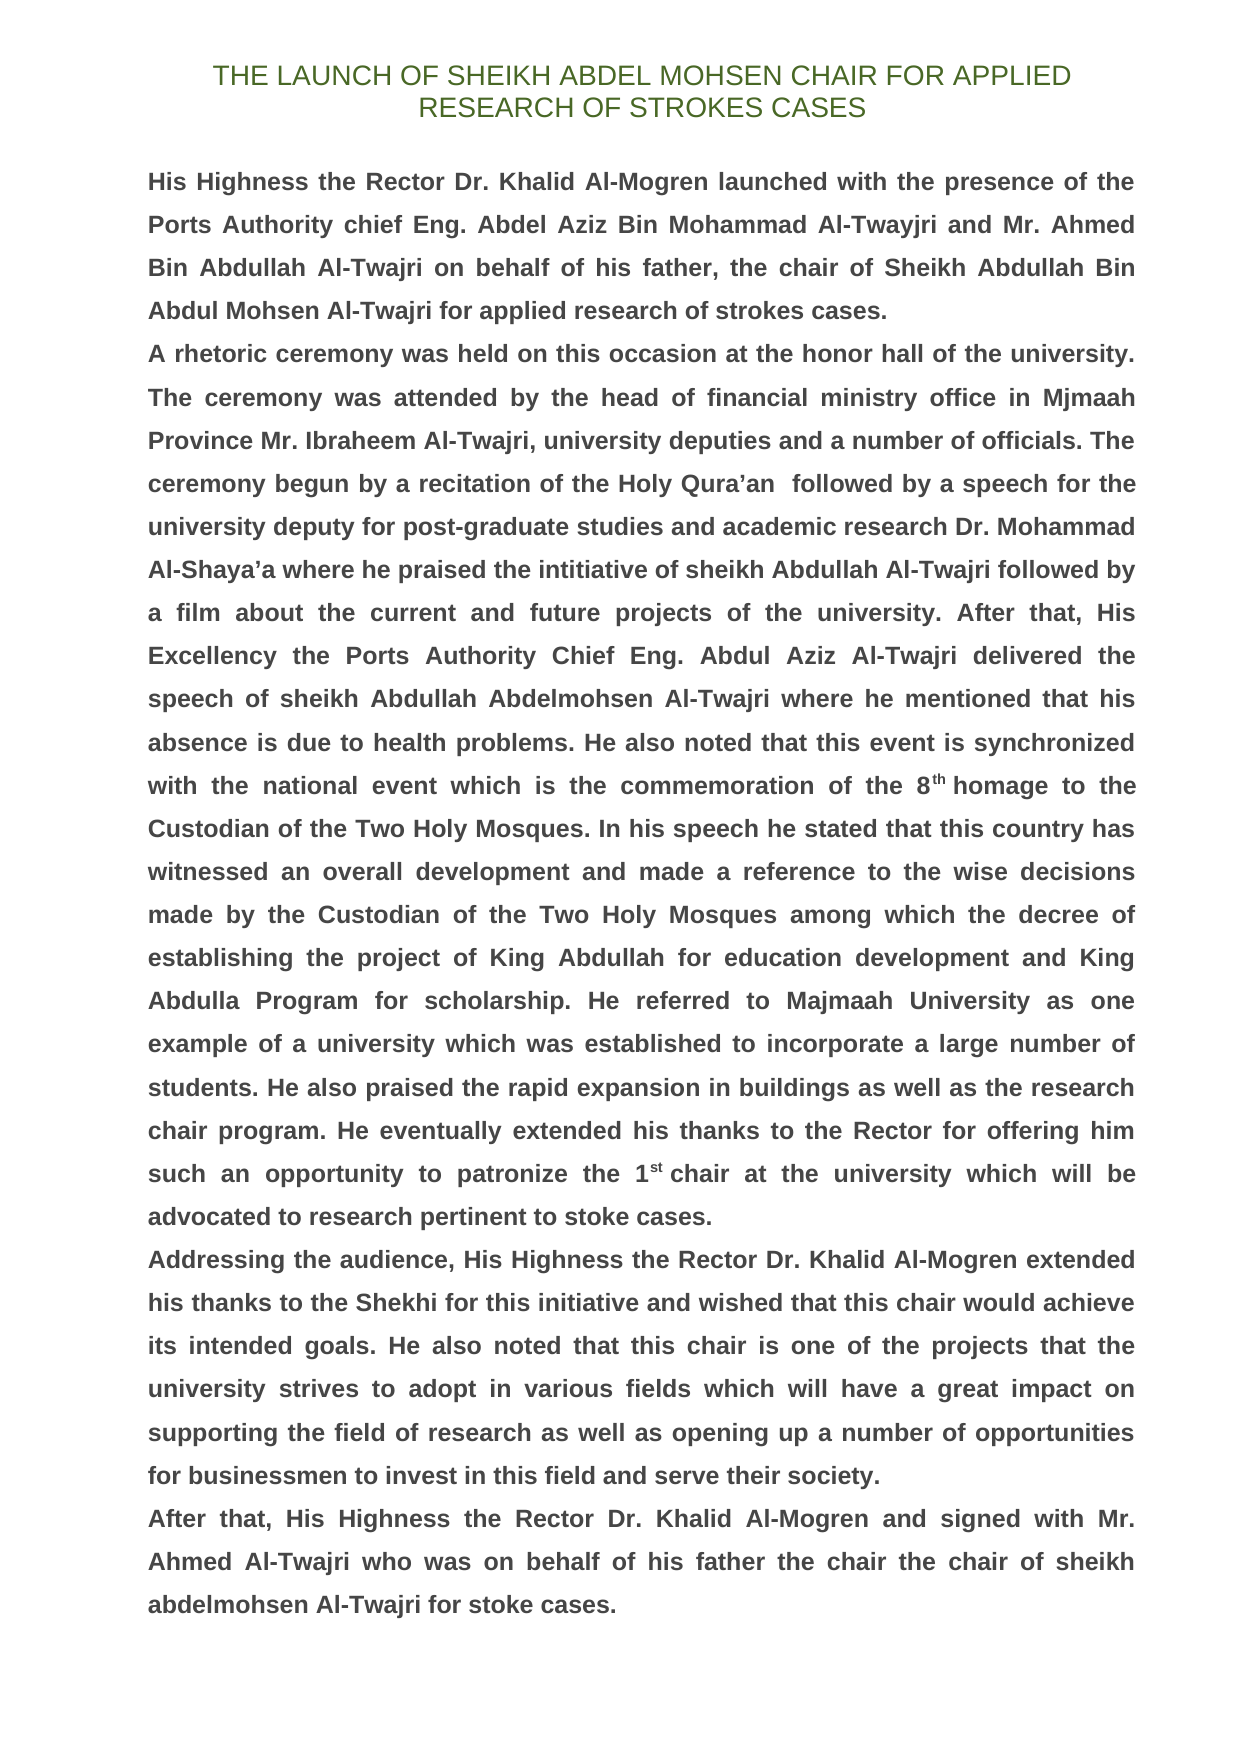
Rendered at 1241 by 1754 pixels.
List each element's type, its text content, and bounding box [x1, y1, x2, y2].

subtitle THE LAUNCH OF SHEIKH ABDEL MOHSEN CHAIR FOR APPLIED RESEARCH OF STROKES CASES [148, 59, 1137, 124]
text After that, His Highness the Rector Dr. Khalid Al-Mogren and signed with Mr. Ahmed Al-Twajri who was on behalf of his father the chair the chair of sheikh abdelmohsen Al-Twajri for stoke cases. [148, 1504, 1137, 1619]
text His Highness the Rector Dr. Khalid Al-Mogren launched with the presence of the Ports Authority chief Eng. Abdel Aziz Bin Mohammad Al-Twayjri and Mr. Ahmed Bin Abdullah Al-Twajri on behalf of his father, the chair of Sheikh Abdullah Bin Abdul Mohsen Al-Twajri for applied research of strokes cases. [148, 167, 1137, 325]
text A rhetoric ceremony was held on this occasion at the honor hall of the university. The ceremony was attended by the head of financial ministry office in Mjmaah Province Mr. Ibraheem Al-Twajri, university deputies and a number of officials. The ceremony begun by a recitation of the Holy Qura’an followed by a speech for the university deputy for post-graduate studies and academic research Dr. Mohammad Al-Shaya’a where he praised the intitiative of sheikh Abdullah Al-Twajri followed by a film about the current and future projects of the university. After that, His Excellency the Ports Authority Chief Eng. Abdul Aziz Al-Twajri delivered the speech of sheikh Abdullah Abdelmohsen Al-Twajri where he mentioned that his absence is due to health problems. He also noted that this event is synchronized with the national event which is the commemoration of the 8th homage to the Custodian of the Two Holy Mosques. In his speech he stated that this country has witnessed an overall development and made a reference to the wise decisions made by the Custodian of the Two Holy Mosques among which the decree of establishing the project of King Abdullah for education development and King Abdulla Program for scholarship. He referred to Majmaah University as one example of a university which was established to incorporate a large number of students. He also praised the rapid expansion in buildings as well as the research chair program. He eventually extended his thanks to the Rector for offering him such an opportunity to patronize the 1st chair at the university which will be advocated to research pertinent to stoke cases. [148, 339, 1137, 1231]
text Addressing the audience, His Highness the Rector Dr. Khalid Al-Mogren extended his thanks to the Shekhi for this initiative and wished that this chair would achieve its intended goals. He also noted that this chair is one of the projects that the university strives to adopt in various fields which will have a great impact on supporting the field of research as well as opening up a number of opportunities for businessmen to invest in this field and serve their society. [148, 1245, 1137, 1489]
